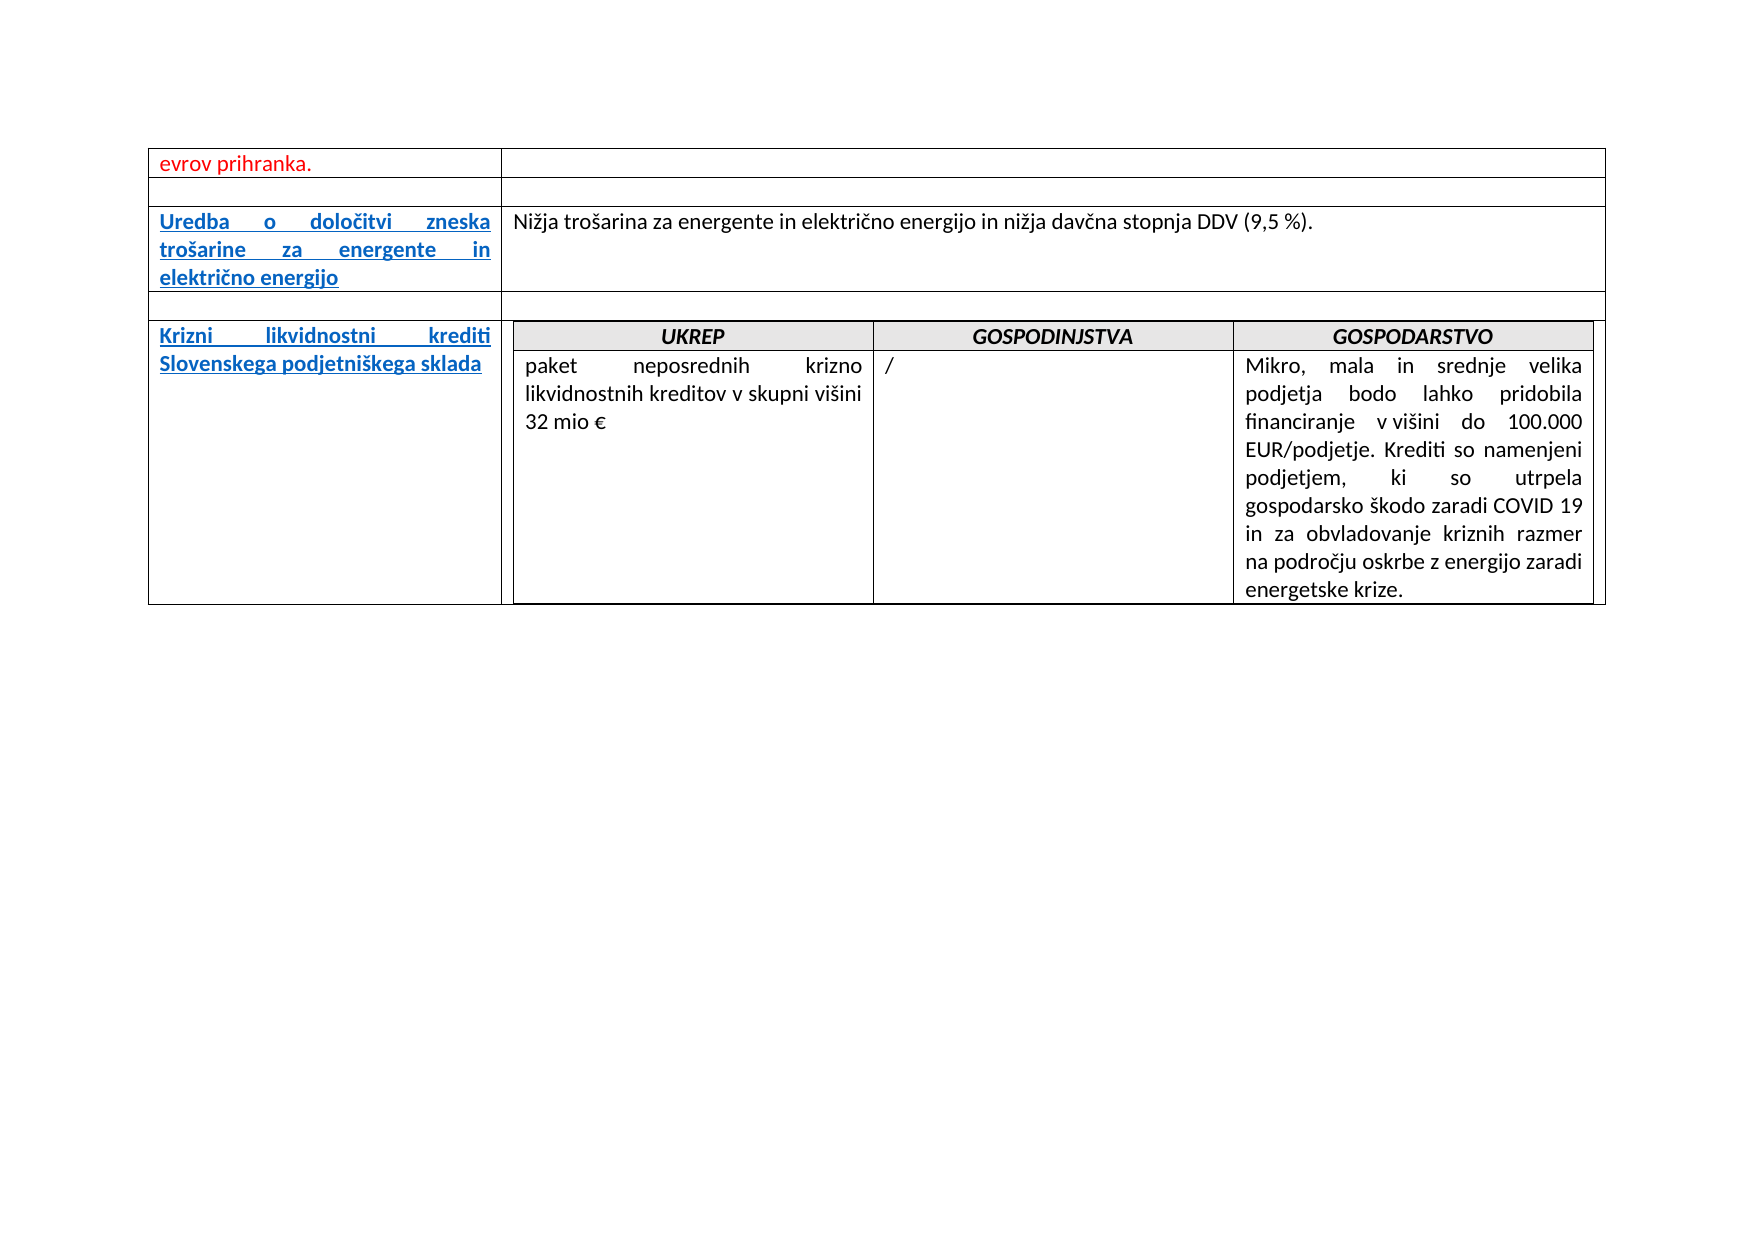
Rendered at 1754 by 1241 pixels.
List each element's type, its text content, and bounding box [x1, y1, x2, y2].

table_cell Krizni likvidnostni krediti Slovenskega podjetniškega sklada [149, 321, 501, 604]
table_cell [502, 149, 1605, 177]
table_cell Nižja trošarina za energente in električno energijo in nižja davčna stopnja DDV (9,5 %). [502, 207, 1605, 291]
table_cell [514, 351, 873, 603]
table_cell [149, 178, 501, 206]
table_cell [149, 292, 501, 320]
table_cell [502, 178, 1605, 206]
table_cell [874, 351, 1233, 603]
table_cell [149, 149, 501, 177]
table_cell [1594, 321, 1605, 604]
table_cell [502, 292, 1605, 320]
table_cell [1234, 351, 1593, 603]
table_cell [502, 321, 513, 604]
table_cell Uredba o določitvi zneska trošarine za energente in električno energijo [149, 207, 501, 291]
